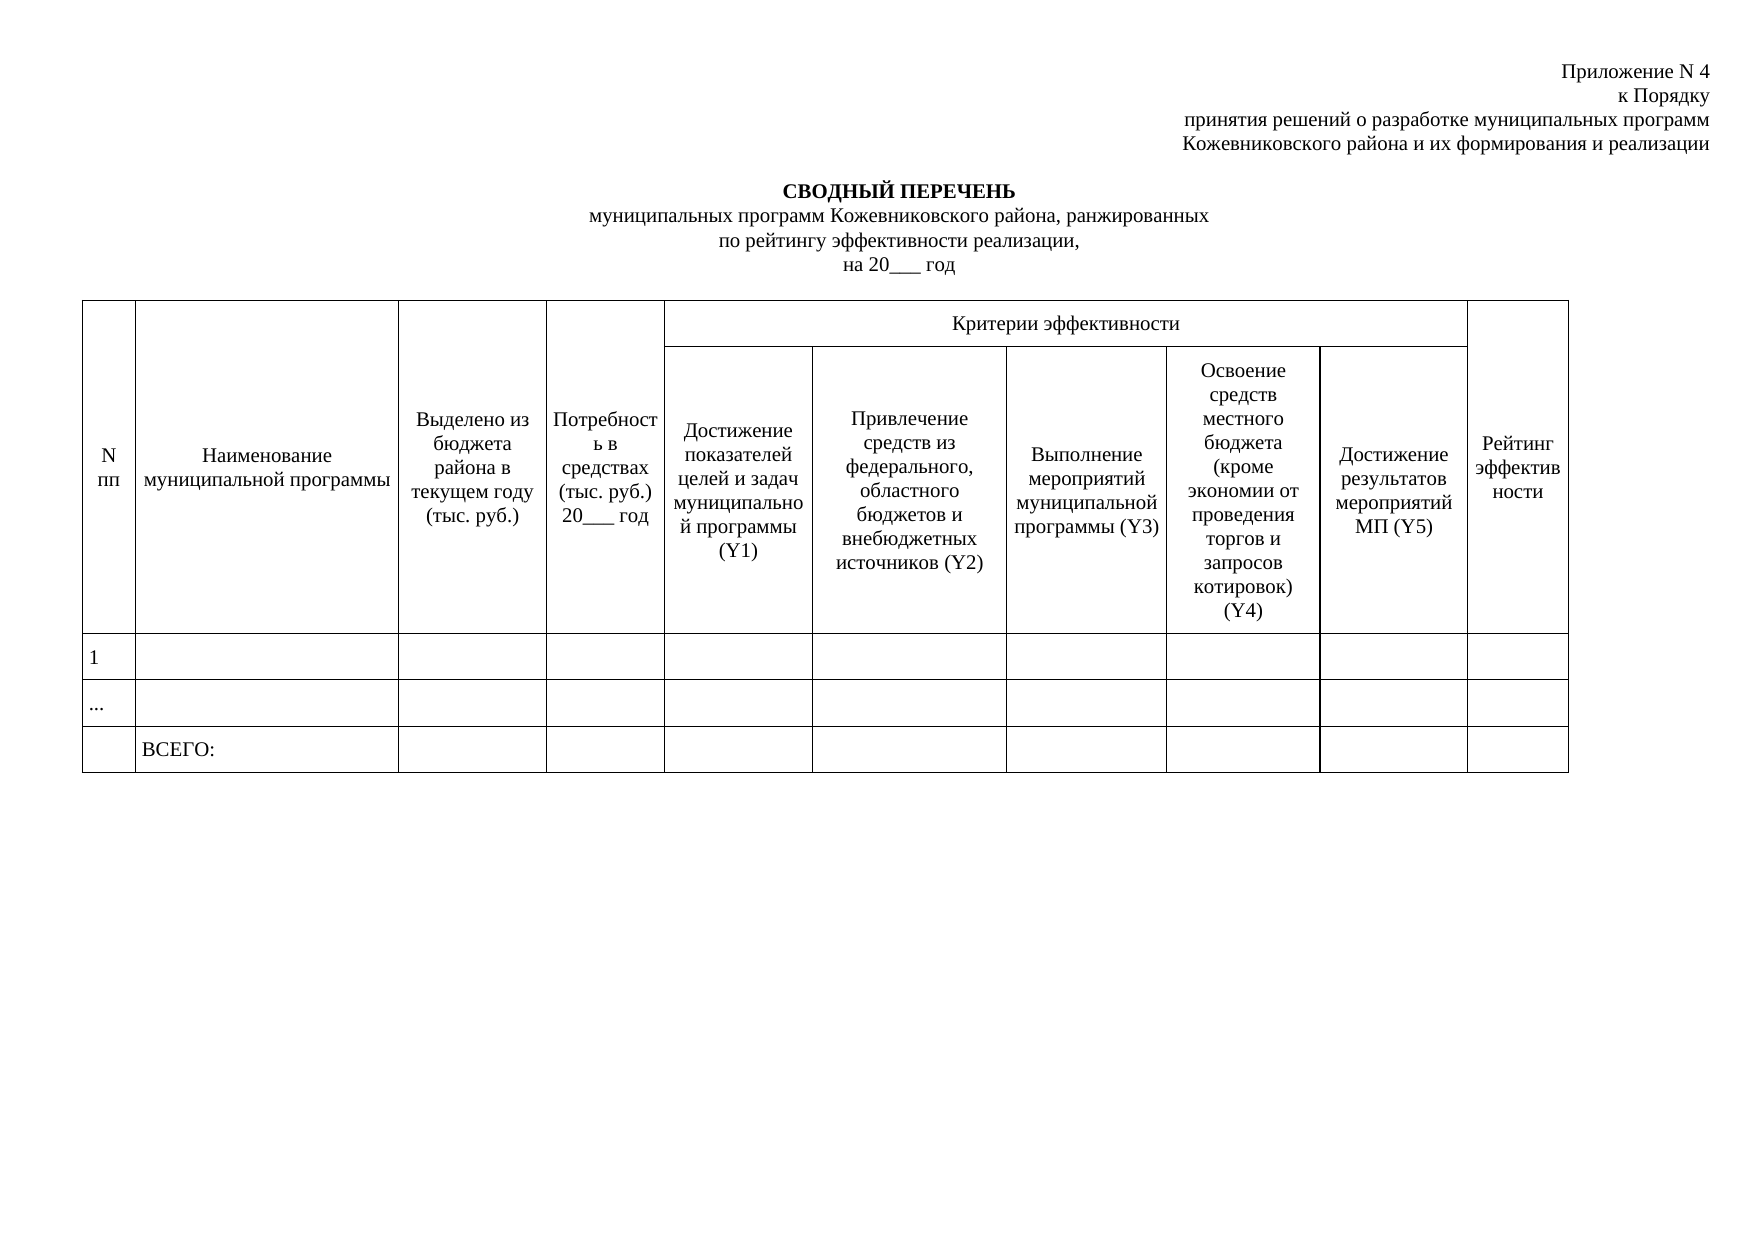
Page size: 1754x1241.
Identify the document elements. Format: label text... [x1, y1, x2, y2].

table_cell [1468, 634, 1568, 679]
table_cell [813, 680, 1006, 726]
table_header Потребность в средствах (тыс. руб.) 20___ год [547, 301, 664, 633]
text СВОДНЫЙ ПЕРЕЧЕНЬ [89, 179, 1710, 203]
table_header N пп [83, 301, 135, 633]
table_header Рейтинг эффективности [1468, 301, 1568, 633]
table_cell ВСЕГО: [136, 727, 398, 772]
table_cell [136, 634, 398, 679]
table_cell [399, 727, 546, 772]
text Приложение N 4 [89, 59, 1710, 83]
table_header Выделено из бюджета района в текущем году (тыс. руб.) [399, 301, 546, 633]
text по рейтингу эффективности реализации, [89, 227, 1710, 252]
table_cell [136, 680, 398, 726]
table_cell [1468, 727, 1568, 772]
table_cell [547, 680, 664, 726]
table_cell [1167, 727, 1319, 772]
table_cell Достижение результатов мероприятий МП (Y5) [1321, 347, 1467, 633]
table_cell [813, 727, 1006, 772]
table_cell [399, 634, 546, 679]
table_cell [1167, 680, 1319, 726]
table_cell Достижение показателей целей и задач муниципальной программы (Y1) [665, 347, 812, 633]
table_cell [1321, 634, 1467, 679]
table_cell [1321, 680, 1467, 726]
text на 20___ год [89, 252, 1710, 276]
table_cell 1 [83, 634, 135, 679]
text муниципальных программ Кожевниковского района, ранжированных [89, 203, 1710, 227]
table_header Наименование муниципальной программы [136, 301, 398, 633]
table_cell [399, 680, 546, 726]
table_cell Освоение средств местного бюджета (кроме экономии от проведения торгов и запросов котировок) (Y4) [1167, 347, 1319, 633]
table_cell [1007, 727, 1166, 772]
table_cell [547, 727, 664, 772]
table_cell [665, 680, 812, 726]
table_cell [1007, 634, 1166, 679]
table_cell [665, 634, 812, 679]
table_cell [1167, 634, 1319, 679]
table_cell [1468, 680, 1568, 726]
table_cell [1321, 727, 1467, 772]
table_cell Привлечение средств из федерального, областного бюджетов и внебюджетных источников (Y2) [813, 347, 1006, 633]
table_cell [1007, 680, 1166, 726]
table_cell [665, 727, 812, 772]
table_cell Выполнение мероприятий муниципальной программы (Y3) [1007, 347, 1166, 633]
text Кожевниковского района и их формирования и реализации [89, 131, 1710, 155]
table_cell ... [83, 680, 135, 726]
text к Порядку [89, 83, 1710, 107]
table_cell [83, 727, 135, 772]
text принятия решений о разработке муниципальных программ [89, 107, 1710, 131]
table_header Критерии эффективности [665, 301, 1467, 346]
table_cell [547, 634, 664, 679]
table_cell [813, 634, 1006, 679]
